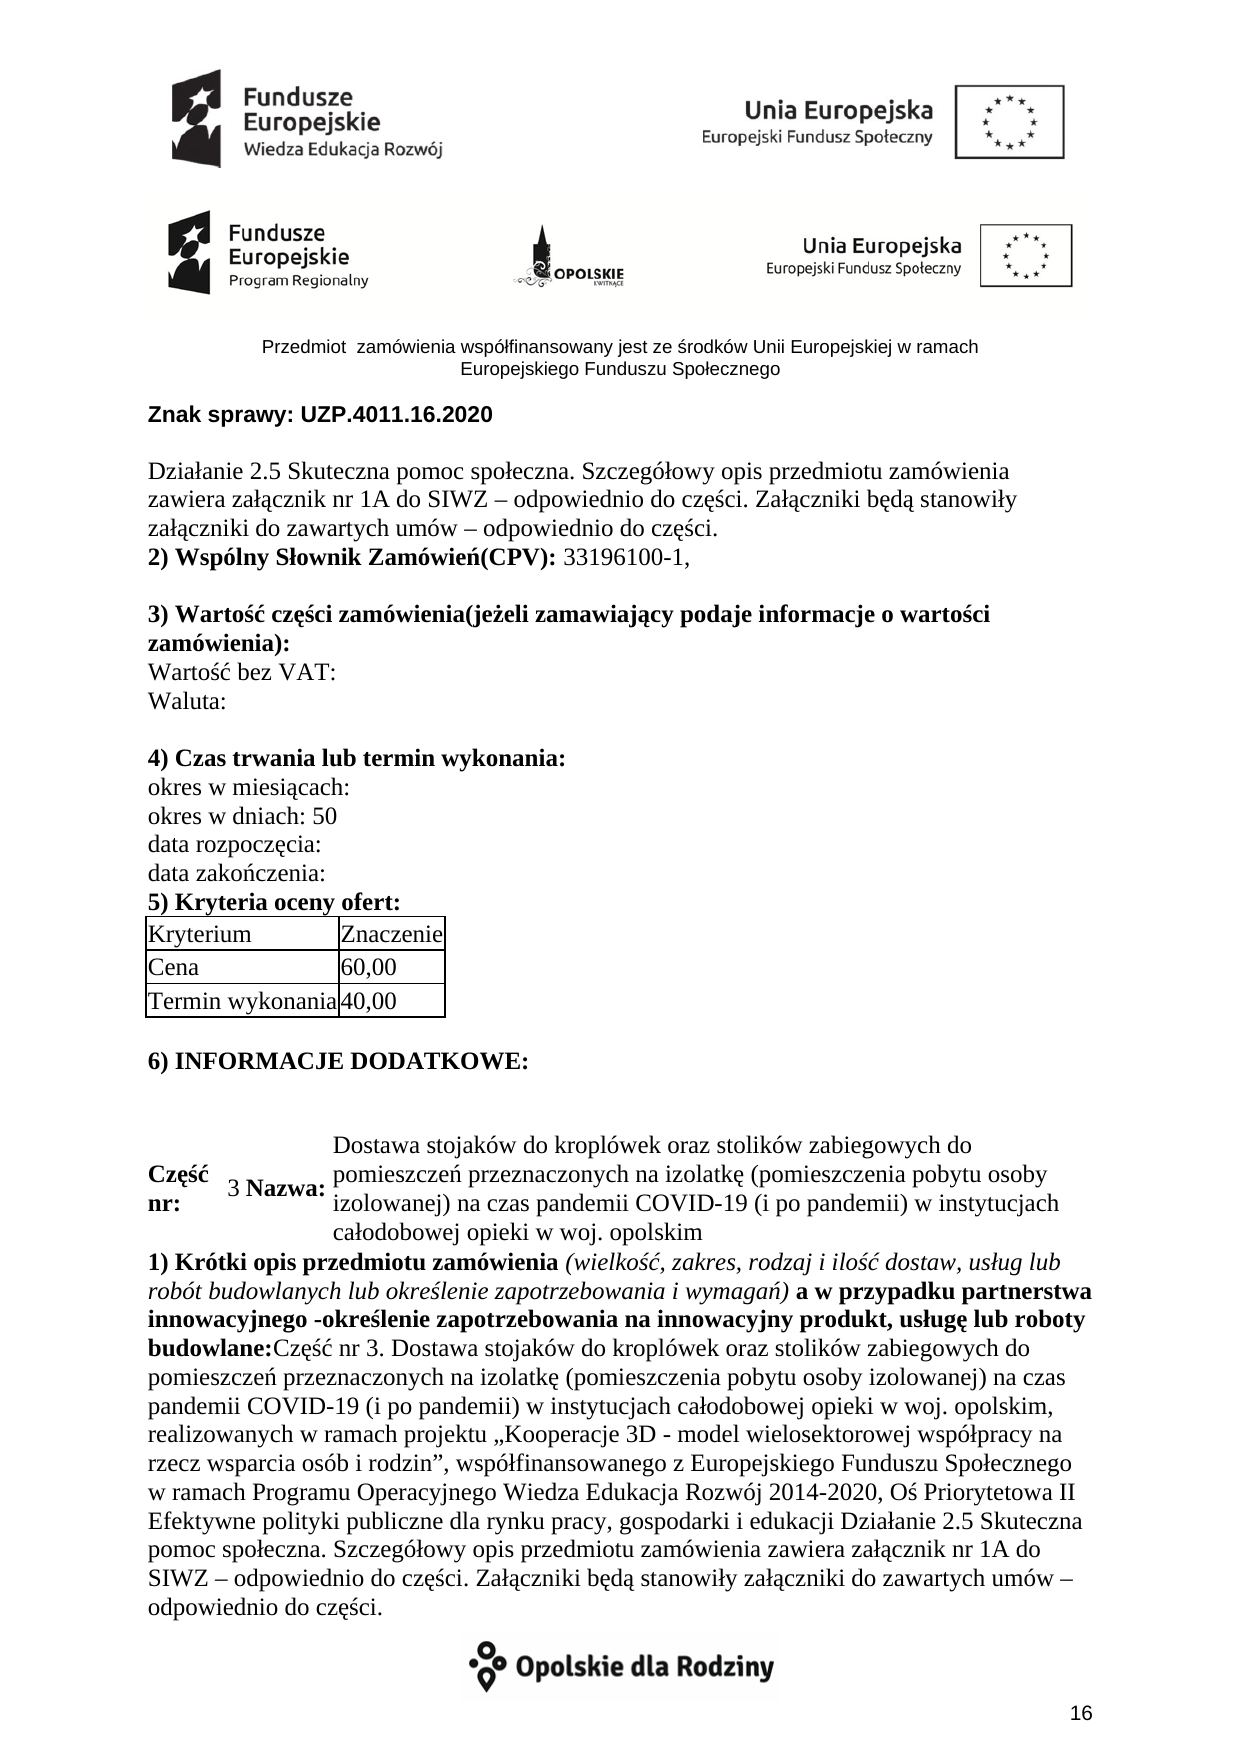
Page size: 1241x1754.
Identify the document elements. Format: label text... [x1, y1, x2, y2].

text 6) INFORMACJE DODATKOWE: [148, 1018, 1092, 1104]
table_header Dostawa stojaków do kroplówek oraz stolików zabiegowych do pomieszczeń przeznaczonych na izolatkę (pomieszczenia pobytu osoby izolowanej) na czas pandemii COVID-19 (i po pandemii) w instytucjach całodobowej opieki w woj. opolskim [331, 1129, 1100, 1247]
table_cell Termin wykonania [147, 984, 338, 1016]
table_header Nazwa: [244, 1129, 331, 1247]
table_header Znaczenie [340, 917, 444, 949]
table_cell 60,00 [340, 951, 444, 983]
table_header 3 [225, 1129, 244, 1247]
table_header Kryterium [147, 917, 338, 949]
picture [147, 44, 1094, 315]
picture [460, 1632, 780, 1702]
table_cell Cena [147, 951, 338, 983]
table_header Część nr: [146, 1129, 225, 1247]
table_cell 40,00 [340, 984, 444, 1016]
